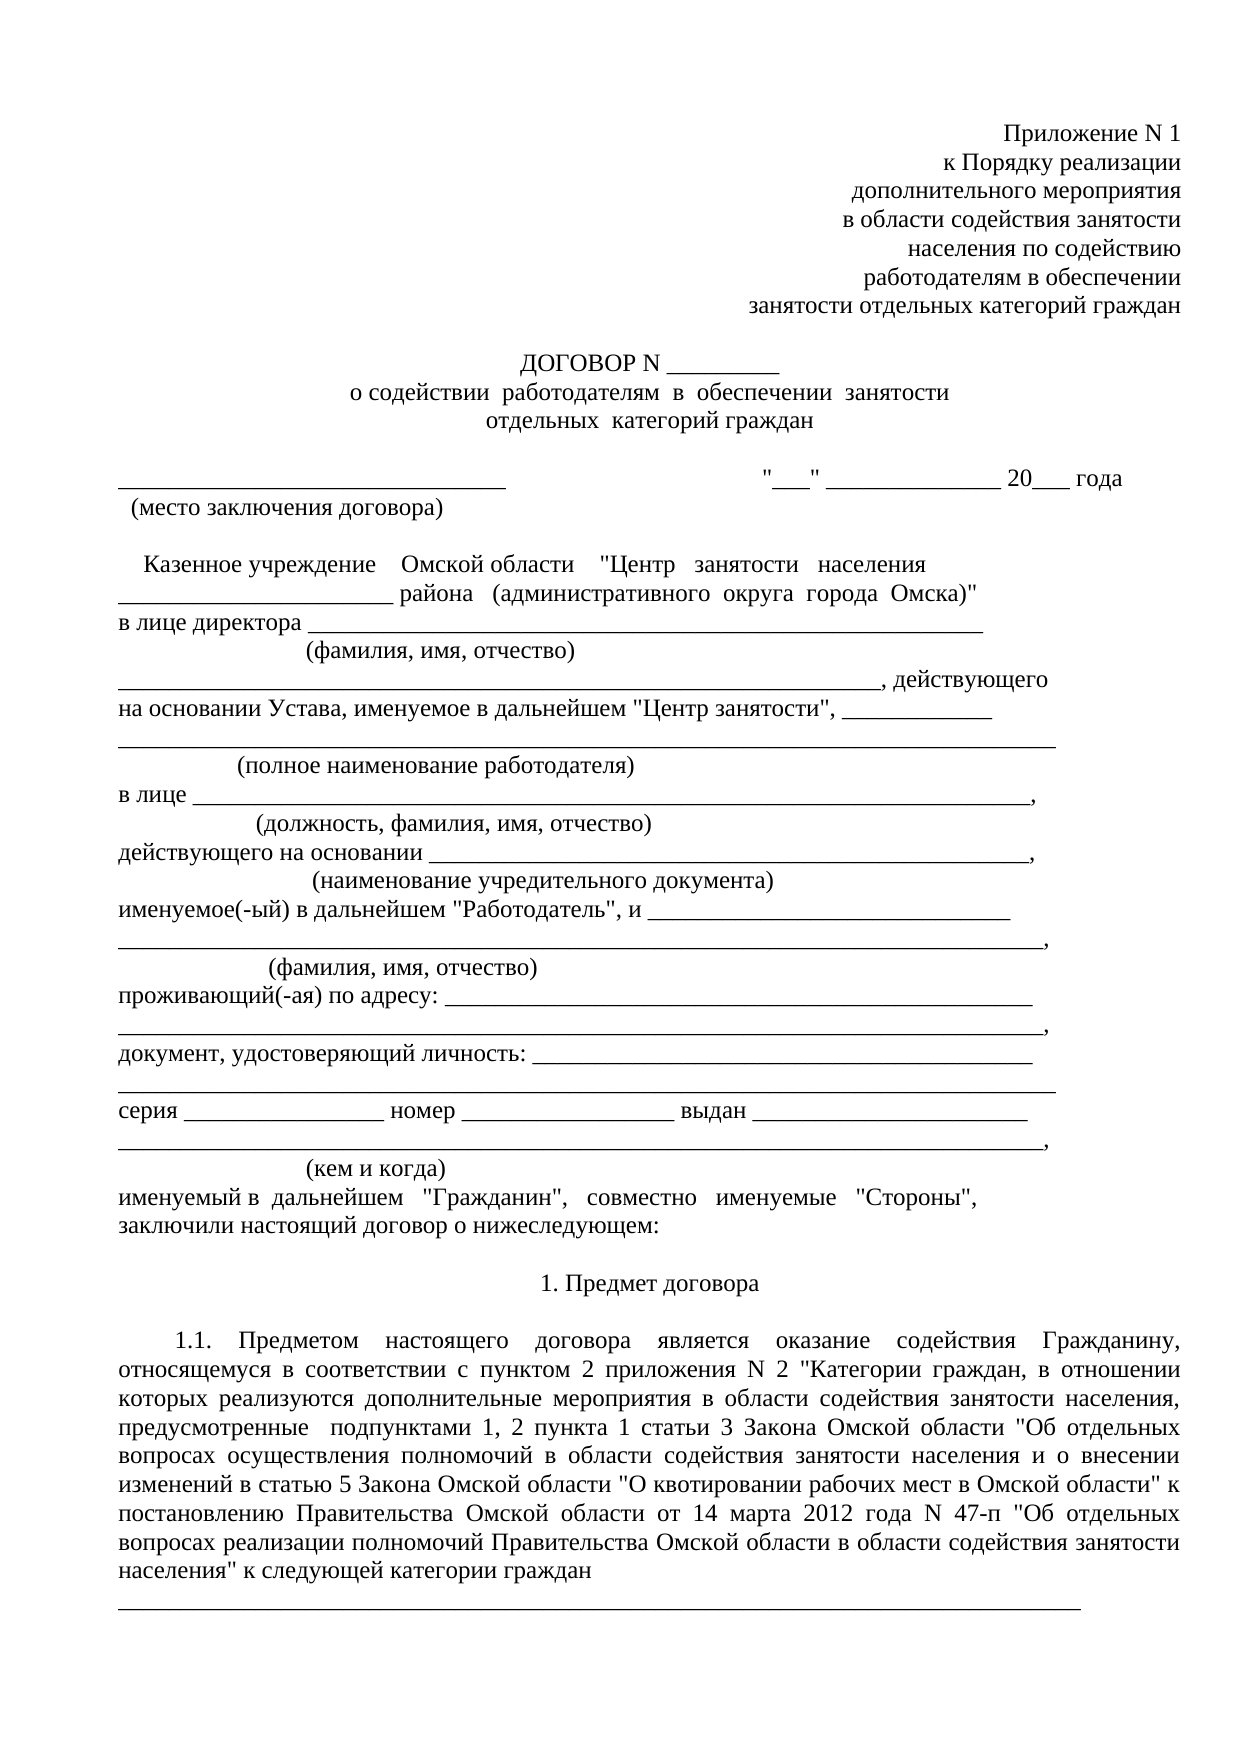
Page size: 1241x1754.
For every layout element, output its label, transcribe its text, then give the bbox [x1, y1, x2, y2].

text _____________________________________________________________, действующего [118, 664, 1181, 693]
text занятости отдельных категорий граждан [118, 291, 1181, 319]
text отдельных категорий граждан [118, 406, 1181, 434]
text работодателям в обеспечении [118, 262, 1181, 291]
text ___________________________________________________________________________ [118, 722, 1181, 751]
text (наименование учредительного документа) [118, 866, 1181, 894]
text (место заключения договора) [118, 492, 1181, 521]
text __________________________________________________________________________, [118, 923, 1181, 952]
text в лице ___________________________________________________________________, [118, 779, 1181, 808]
text именуемое(-ый) в дальнейшем "Работодатель", и _____________________________ [118, 894, 1181, 923]
text ___________________________________________________________________________ [118, 1067, 1181, 1096]
text именуемый в дальнейшем "Гражданин", совместно именуемые "Стороны", [118, 1182, 1181, 1211]
text (должность, фамилия, имя, отчество) [118, 808, 1181, 837]
text проживающий(-ая) по адресу: _______________________________________________ [118, 981, 1181, 1009]
text документ, удостоверяющий личность: ________________________________________ [118, 1038, 1181, 1067]
text Казенное учреждение Омской области "Центр занятости населения [118, 549, 1181, 578]
text в лице директора ______________________________________________________ [118, 607, 1181, 636]
text серия ________________ номер _________________ выдан ______________________ [118, 1096, 1181, 1124]
text дополнительного мероприятия [118, 176, 1181, 204]
text __________________________________________________________________________, [118, 1124, 1181, 1153]
text о содействии работодателям в обеспечении занятости [118, 377, 1181, 406]
text ______________________ района (административного округа города Омска)" [118, 578, 1181, 607]
text _______________________________ "___" ______________ 20___ года [118, 463, 1181, 492]
text населения по содействию [118, 233, 1181, 262]
text 1.1. Предметом настоящего договора является оказание содействия Гражданину, относящемуся в соответствии с пунктом 2 приложения N 2 "Категории граждан, в отношении которых реализуются дополнительные мероприятия в области содействия занятости населения, предусмотренные подпунктами 1, 2 пункта 1 статьи 3 Закона Омской области "Об отдельных вопросах осуществления полномочий в области содействия занятости населения и о внесении изменений в статью 5 Закона Омской области "О квотировании рабочих мест в Омской области" к постановлению Правительства Омской области от 14 марта 2012 года N 47-п "Об отдельных вопросах реализации полномочий Правительства Омской области в области содействия занятости населения" к следующей категории граждан [118, 1326, 1181, 1584]
text (полное наименование работодателя) [118, 751, 1181, 779]
text __________________________________________________________________________, [118, 1009, 1181, 1038]
text ДОГОВОР N _________ [118, 348, 1181, 377]
text 1. Предмет договора [118, 1268, 1181, 1297]
text _____________________________________________________________________________ [118, 1584, 1181, 1613]
text действующего на основании ________________________________________________, [118, 837, 1181, 866]
text (фамилия, имя, отчество) [118, 636, 1181, 664]
text Приложение N 1 [118, 118, 1181, 147]
text к Порядку реализации [118, 147, 1181, 176]
text заключили настоящий договор о нижеследующем: [118, 1211, 1181, 1239]
text (кем и когда) [118, 1153, 1181, 1182]
text на основании Устава, именуемое в дальнейшем "Центр занятости", ____________ [118, 693, 1181, 722]
text (фамилия, имя, отчество) [118, 952, 1181, 981]
text в области содействия занятости [118, 204, 1181, 233]
